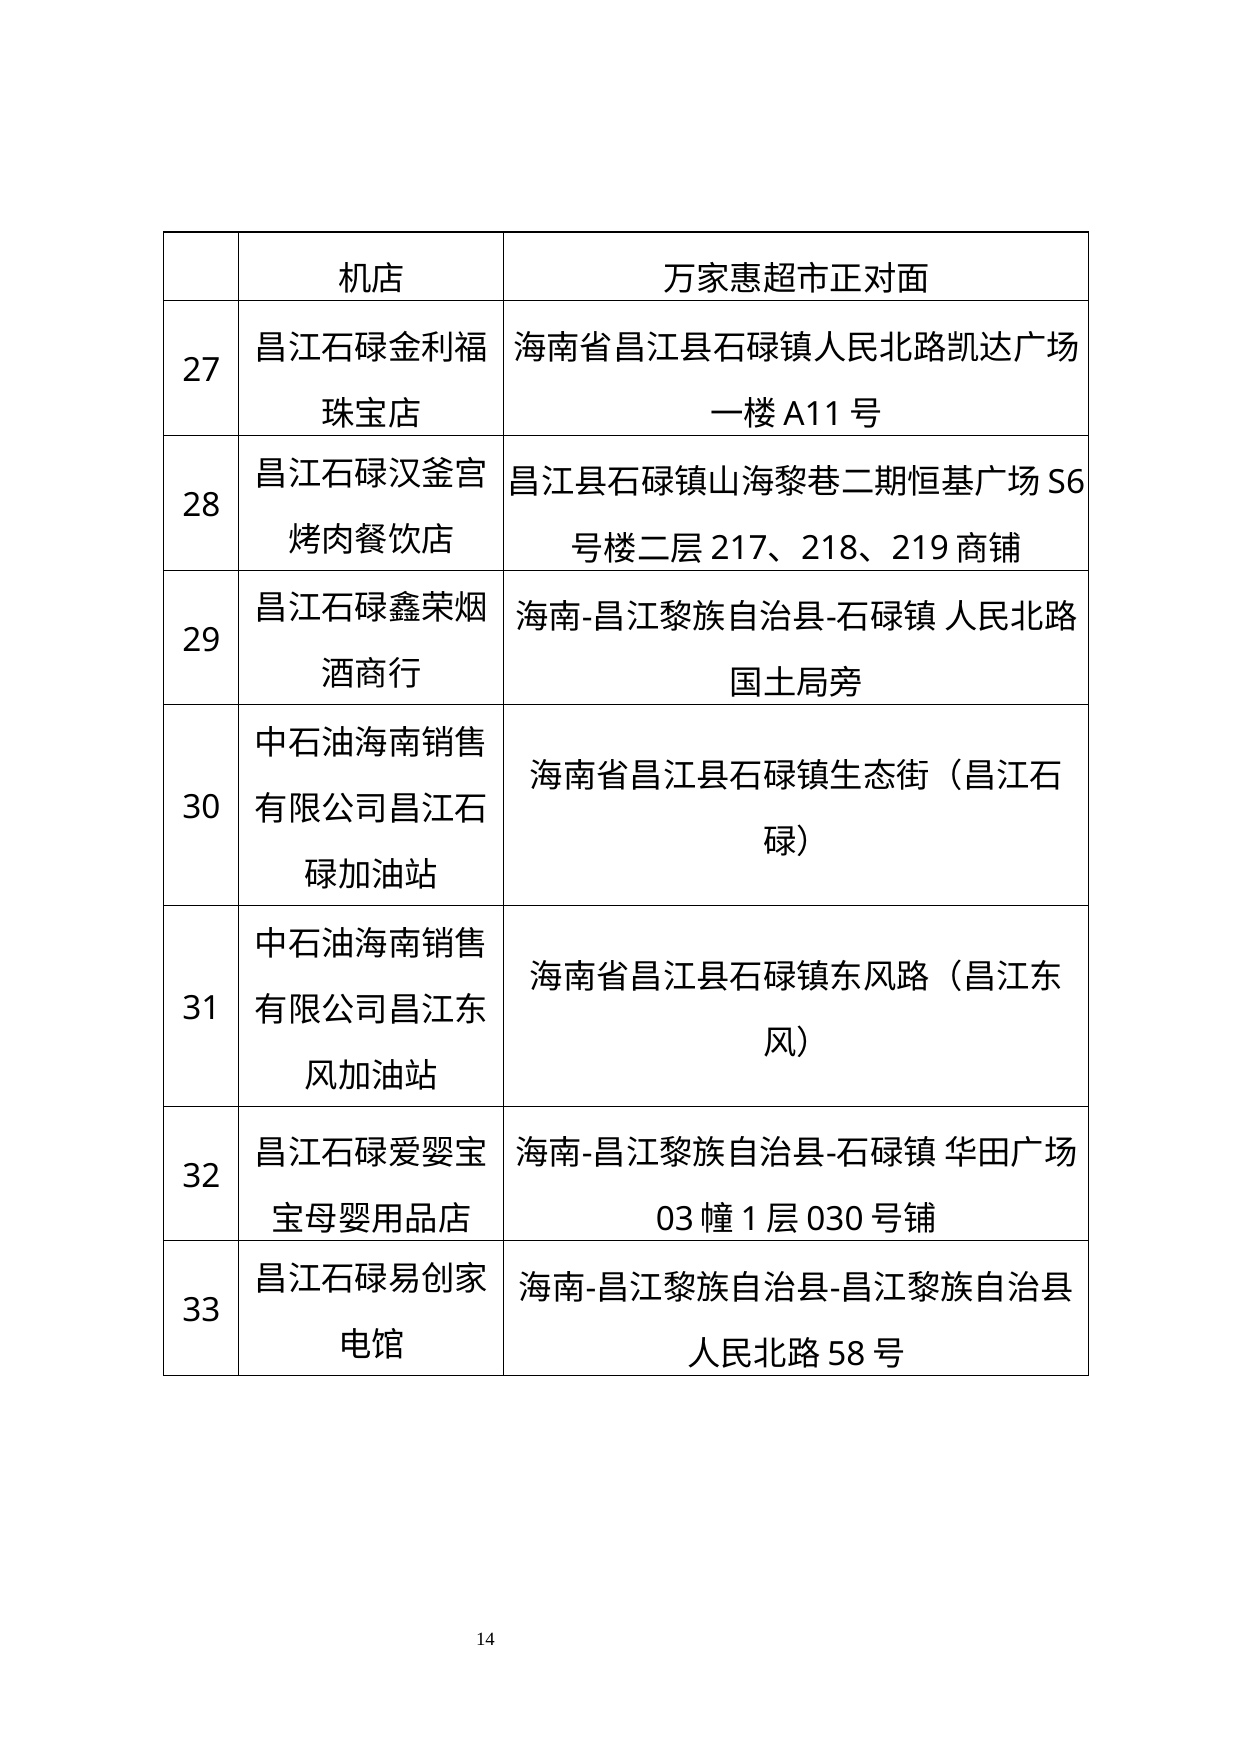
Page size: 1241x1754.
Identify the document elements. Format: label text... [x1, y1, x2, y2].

table_cell 海南省昌江县石碌镇人民北路凯达广场一楼A11号 [504, 301, 1088, 435]
table_cell 32 [164, 1107, 238, 1240]
table_cell 海南省昌江县石碌镇东风路（昌江东风） [504, 906, 1088, 1106]
table_cell 海南-昌江黎族自治县-石碌镇 人民北路国土局旁 [504, 571, 1088, 704]
table_cell 海南-昌江黎族自治县-昌江黎族自治县 人民北路58号 [504, 1241, 1088, 1375]
table_cell 中石油海南销售有限公司昌江石碌加油站 [239, 705, 503, 905]
table_cell 昌江石碌汉釜宫烤肉餐饮店 [239, 436, 503, 569]
table_cell 28 [164, 436, 238, 569]
table_cell 昌江县石碌镇山海黎巷二期恒基广场S6号楼二层217、218、219商铺 [504, 436, 1088, 569]
table_cell 31 [164, 906, 238, 1106]
table_cell 26 [164, 233, 238, 300]
table_cell 昌江石碌联谊手机店 [239, 233, 503, 300]
table_cell 昌江石碌鑫荣烟酒商行 [239, 571, 503, 704]
table_cell 昌江石碌易创家电馆 [239, 1241, 503, 1375]
table_cell 昌江石碌金利福珠宝店 [239, 301, 503, 435]
table_cell 昌江石碌爱婴宝宝母婴用品店 [239, 1107, 503, 1240]
table_cell 27 [164, 301, 238, 435]
table_cell 海南省昌江县石碌镇生态街（昌江石碌） [504, 705, 1088, 905]
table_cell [504, 233, 1088, 300]
table_cell 海南-昌江黎族自治县-石碌镇 华田广场03幢1层030号铺 [504, 1107, 1088, 1240]
table_cell 30 [164, 705, 238, 905]
table_cell 33 [164, 1241, 238, 1375]
table_cell 29 [164, 571, 238, 704]
table_cell 中石油海南销售有限公司昌江东风加油站 [239, 906, 503, 1106]
